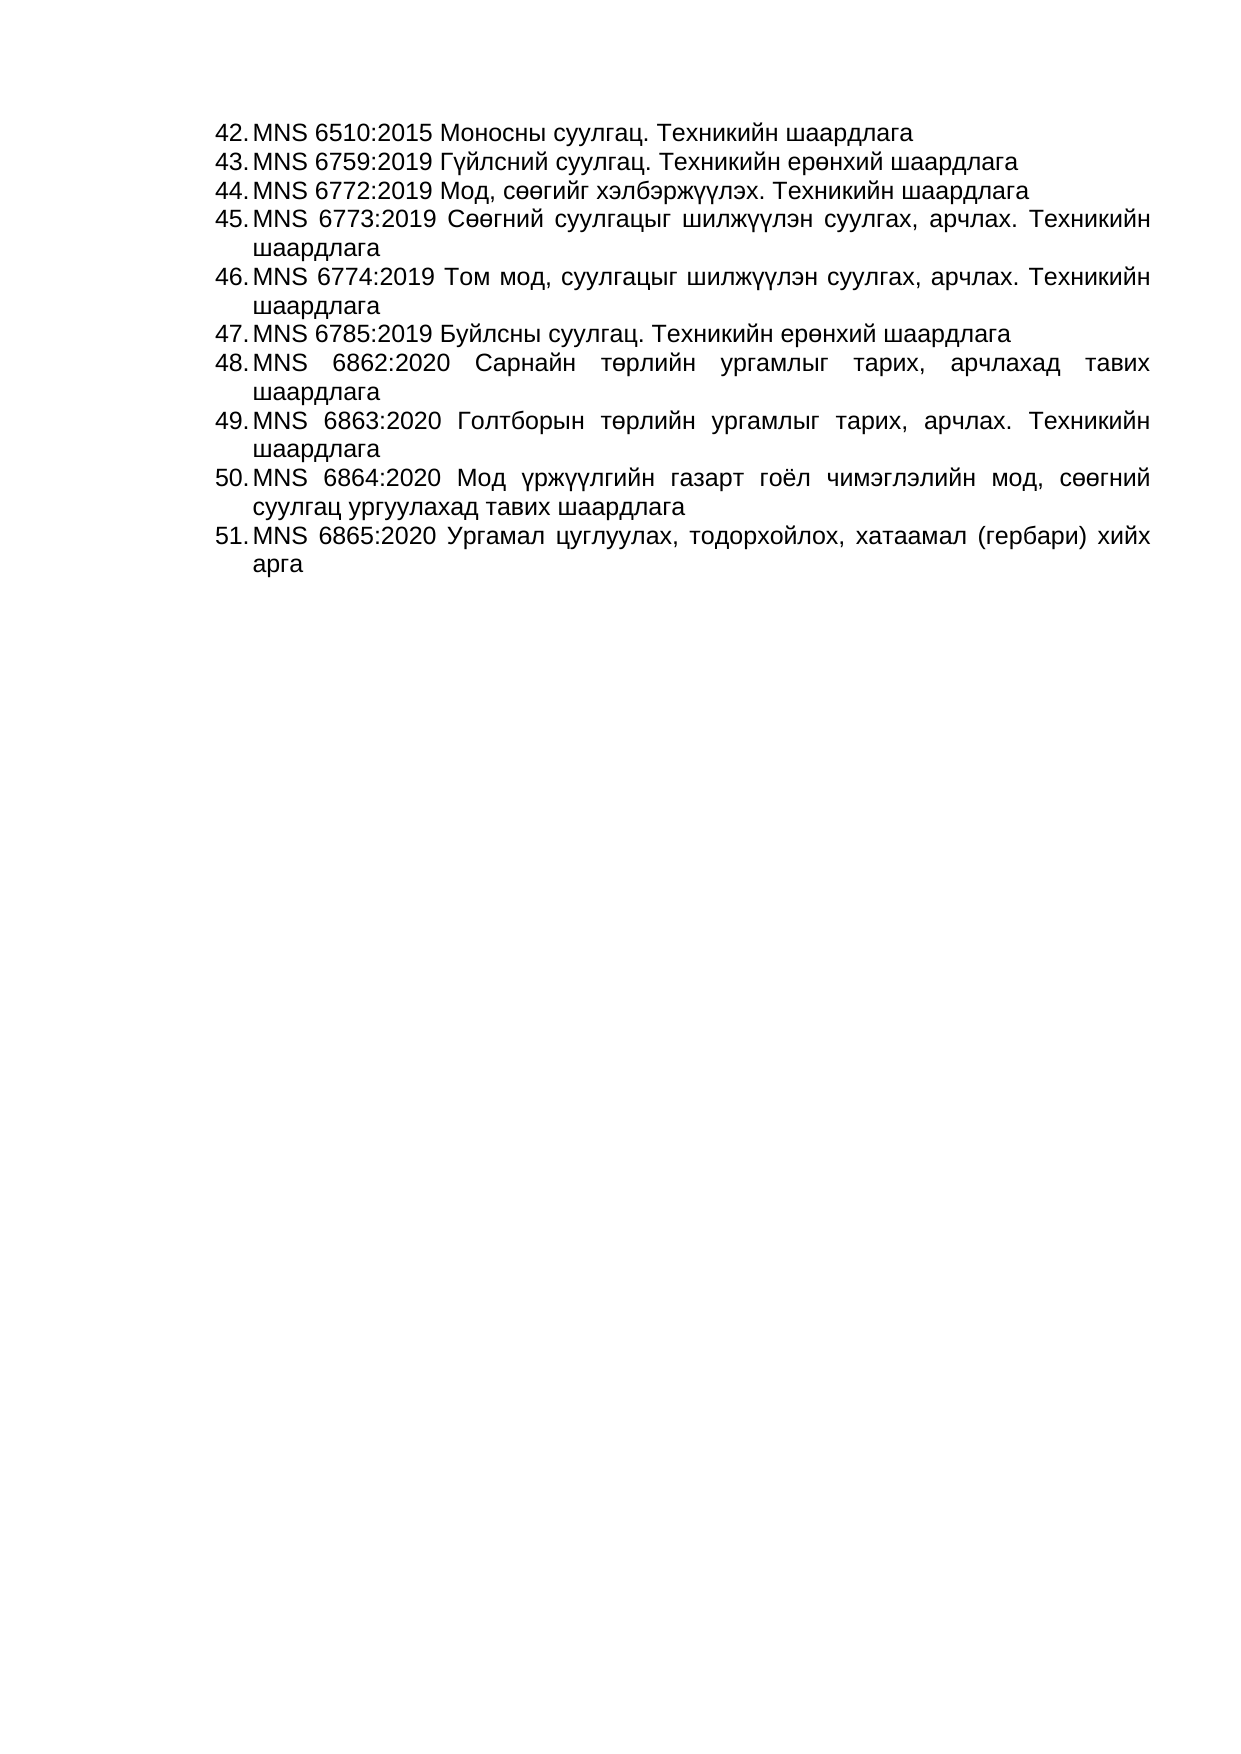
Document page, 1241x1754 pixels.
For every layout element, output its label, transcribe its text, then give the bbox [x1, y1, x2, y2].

list MNS 6510:2015 Моносны суулгац. Техникийн шаардлага [215, 118, 1152, 147]
list MNS 6772:2019 Мод, сөөгийг хэлбэржүүлэх. Техникийн шаардлага [215, 176, 1152, 204]
list MNS 6759:2019 Гүйлсний суулгац. Техникийн eрөнхий шаардлага [215, 147, 1152, 176]
list MNS 6864:2020 Мод үржүүлгийн газарт гоёл чимэглэлийн мод, сөөгний суулгац ургуулахад тавих шаардлага [215, 463, 1152, 521]
list MNS 6865:2020 Ургамал цуглуулах, тодорхойлох, хатаамал (гербари) хийх арга [215, 521, 1152, 578]
list MNS 6773:2019 Сөөгний суулгацыг шилжүүлэн суулгах, арчлах. Техникийн шаардлага [215, 204, 1152, 262]
list MNS 6862:2020 Сарнайн төрлийн ургамлыг тарих, арчлахад тавих шаардлага [215, 348, 1152, 406]
list MNS 6863:2020 Голтборын төрлийн ургамлыг тарих, арчлах. Техникийн шаардлага [215, 406, 1152, 463]
list MNS 6774:2019 Том мод, суулгацыг шилжүүлэн суулгах, арчлах. Техникийн шаардлага [215, 262, 1152, 319]
list MNS 6785:2019 Буйлсны суулгац. Техникийн eрөнхий шаардлага [215, 319, 1152, 348]
